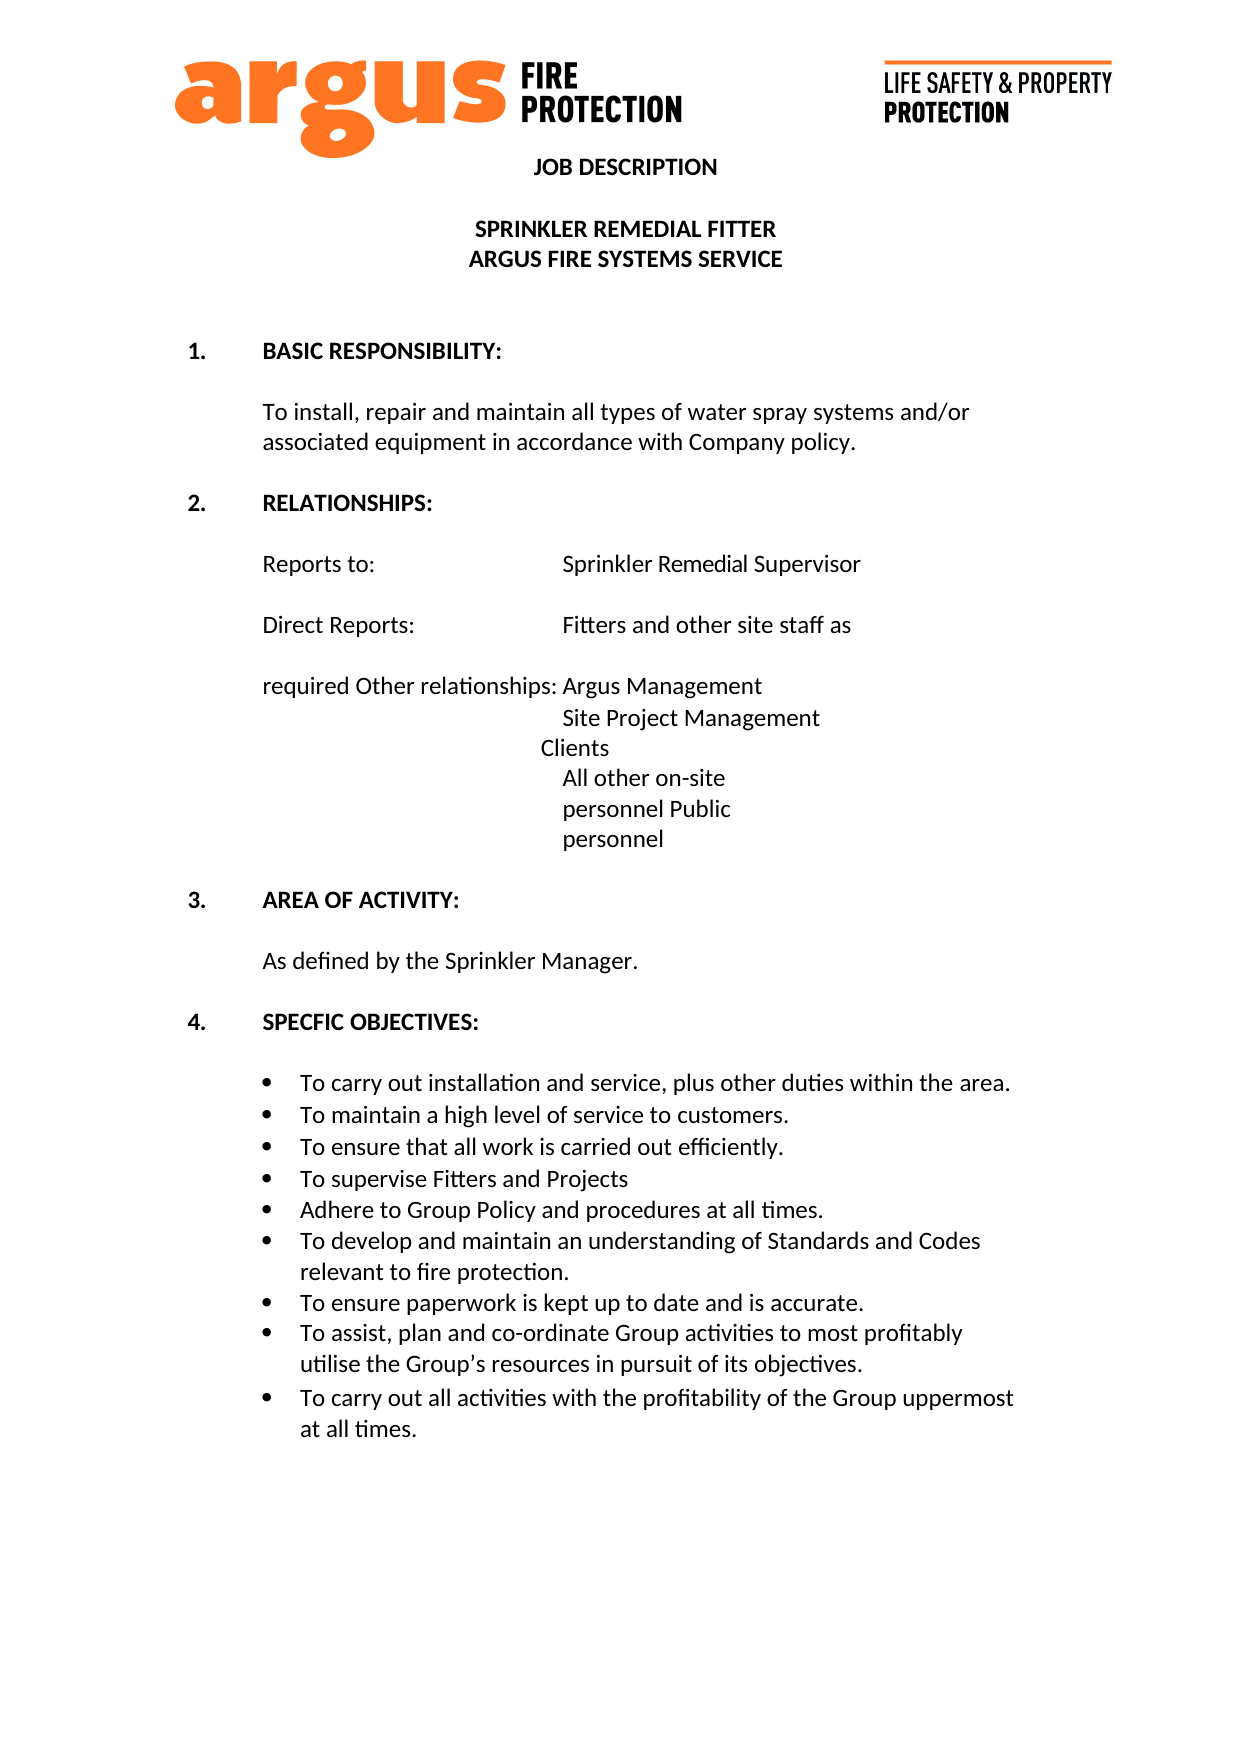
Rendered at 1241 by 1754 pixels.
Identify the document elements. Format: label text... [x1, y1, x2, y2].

list To develop and maintain an understanding of Standards and Codes relevant to fire protection. [262, 1225, 1055, 1286]
subtitle AREA OF ACTIVITY: [187, 884, 1065, 915]
text Site Project Management [562, 707, 1041, 732]
picture [25, 0, 1241, 177]
subtitle JOB DESCRIPTION [391, 152, 861, 182]
subtitle SPECFIC OBJECTIVES: [187, 1006, 1065, 1037]
subtitle RELATIONSHIPS: [187, 487, 1065, 518]
list To ensure that all work is carried out efficiently. [262, 1130, 1065, 1161]
text Clients [289, 732, 861, 762]
list To maintain a high level of service to customers. [262, 1098, 1065, 1130]
list To carry out all activities with the profitability of the Group uppermost at all times. [262, 1382, 1033, 1443]
list Adhere to Group Policy and procedures at all times. [262, 1193, 1065, 1225]
list BASIC RESPONSIBILITY: [187, 335, 1065, 365]
text To install, repair and maintain all types of water spray systems and/or associated equipment in accordance with Company policy. [262, 396, 1041, 457]
text Direct Reports: Fitters and other site staff as required Other relationships: Argus Management [262, 584, 909, 707]
list To ensure paperwork is kept up to date and is accurate. [262, 1286, 1065, 1317]
text As defined by the Sprinkler Manager. [262, 945, 1041, 976]
text Reports to: Sprinkler Remedial Supervisor [262, 548, 1041, 579]
list To assist, plan and co-ordinate Group activities to most profitably utilise the Group’s resources in pursuit of its objectives. [262, 1317, 1026, 1378]
list To carry out installation and service, plus other duties within the area. [262, 1067, 1065, 1098]
list To supervise Fitters and Projects [262, 1162, 1065, 1193]
text ARGUS FIRE SYSTEMS SERVICE [391, 243, 861, 274]
text All other on-site personnel Public personnel [562, 762, 791, 854]
text SPRINKLER REMEDIAL FITTER [391, 213, 861, 243]
